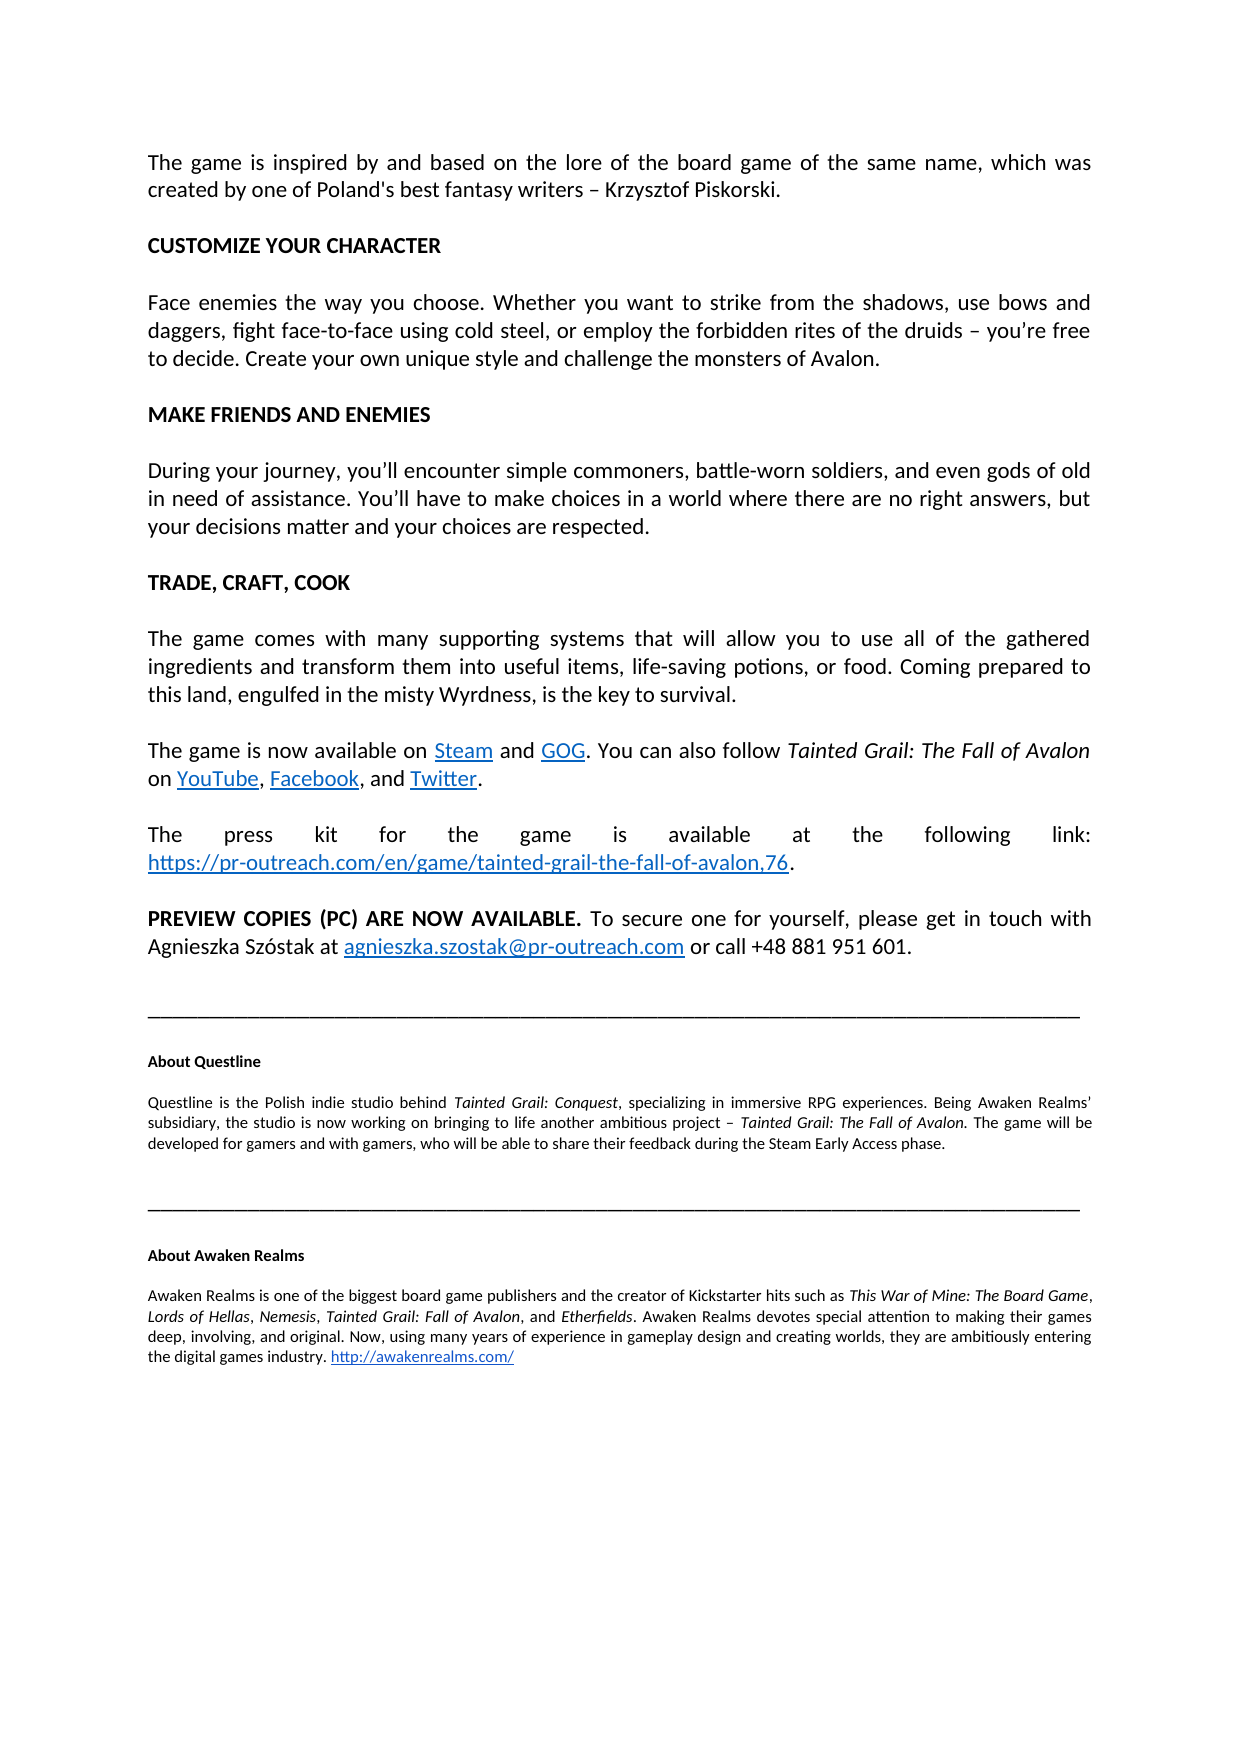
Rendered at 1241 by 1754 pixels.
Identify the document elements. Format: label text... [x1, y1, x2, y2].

text Questline is the Polish indie studio behind Tainted Grail: Conquest, specializing in immersive RPG experiences. Being Awaken Realms’ subsidiary, the studio is now working on bringing to life another ambitious project – Tainted Grail: The Fall of Avalon. The game will be developed for gamers and with gamers, who will be able to share their feedback during the Steam Early Access phase. [148, 1092, 1093, 1153]
text About Awaken Realms [148, 1245, 1093, 1265]
text MAKE FRIENDS AND ENEMIES [148, 400, 1093, 428]
text About Questline [148, 1052, 1093, 1072]
text The game is inspired by and based on the lore of the board game of the same name, which was created by one of Poland's best fantasy writers – Krzysztof Piskorski. [148, 148, 1093, 204]
text During your journey, you’ll encounter simple commoners, battle-worn soldiers, and even gods of old in need of assistance. You’ll have to make choices in a world where there are no right answers, but your decisions matter and your choices are respected. [148, 456, 1093, 540]
text The press kit for the game is available at the following link: https://pr-outreach.com/en/game/tainted-grail-the-fall-of-avalon,76. [148, 820, 1093, 876]
text PREVIEW COPIES (PC) ARE NOW AVAILABLE. To secure one for yourself, please get in touch with Agnieszka Szóstak at agnieszka.szostak@pr-outreach.com or call +48 881 951 601. [148, 904, 1093, 960]
text TRADE, CRAFT, COOK [148, 568, 1093, 596]
text ___________________________________________________________________________ [148, 991, 1093, 1021]
text The game is now available on Steam and GOG. You can also follow Tainted Grail: The Fall of Avalon on YouTube, Facebook, and Twitter. [148, 736, 1093, 792]
text The game comes with many supporting systems that will allow you to use all of the gathered ingredients and transform them into useful items, life-saving potions, or food. Coming prepared to this land, engulfed in the misty Wyrdness, is the key to survival. [148, 624, 1093, 708]
text CUSTOMIZE YOUR CHARACTER [148, 232, 1093, 260]
text ___________________________________________________________________________ [148, 1184, 1093, 1214]
text Face enemies the way you choose. Whether you want to strike from the shadows, use bows and daggers, fight face-to-face using cold steel, or employ the forbidden rites of the druids – you’re free to decide. Create your own unique style and challenge the monsters of Avalon. [148, 288, 1093, 372]
text Awaken Realms is one of the biggest board game publishers and the creator of Kickstarter hits such as This War of Mine: The Board Game, Lords of Hellas, Nemesis, Tainted Grail: Fall of Avalon, and Etherfields. Awaken Realms devotes special attention to making their games deep, involving, and original. Now, using many years of experience in gameplay design and creating worlds, they are ambitiously entering the digital games industry. http://awakenrealms.com/ [148, 1286, 1093, 1367]
